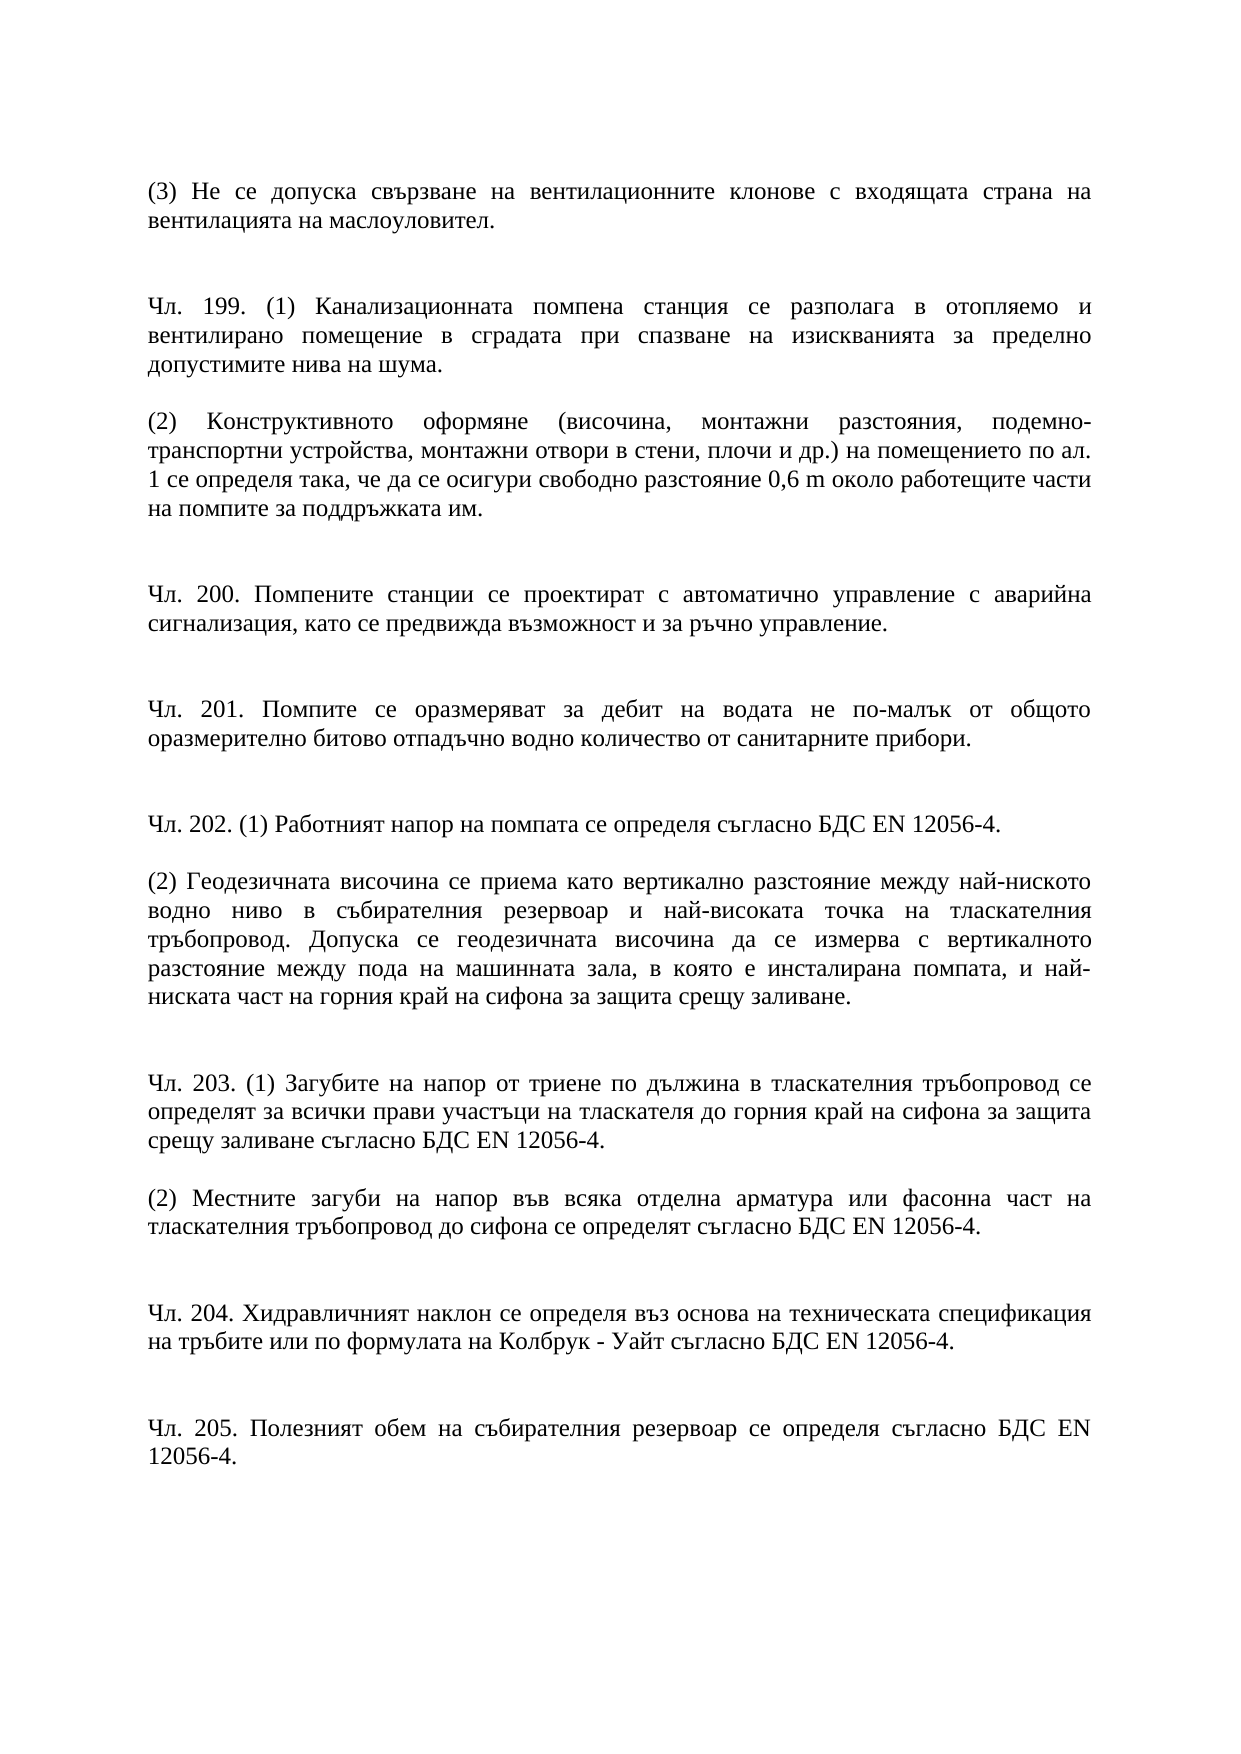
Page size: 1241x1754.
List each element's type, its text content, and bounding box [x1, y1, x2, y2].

text Чл. 200. Помпените станции се проектират с автоматично управление с аварийна сигнализация, като се предвижда възможност и за ръчно управление. [148, 579, 1093, 636]
text Чл. 205. Полезният обем на събирателния резервоар се определя съгласно БДС EN 12056-4. [148, 1413, 1093, 1470]
text Чл. 204. Хидравличният наклон се определя въз основа на техническата спецификация на тръбите или по формулата на Колбрук - Уайт съгласно БДС EN 12056-4. [148, 1298, 1093, 1355]
text Чл. 199. (1) Канализационната помпена станция се разполага в отопляемо и вентилирано помещение в сградата при спазване на изискванията за пределно допустимите нива на шума. [148, 291, 1093, 378]
text (2) Местните загуби на напор във всяка отделна арматура или фасонна част на тласкателния тръбопровод до сифона се определят съгласно БДС EN 12056-4. [148, 1183, 1093, 1240]
text (2) Конструктивното оформяне (височина, монтажни разстояния, подемно- транспортни устройства, монтажни отвори в стени, плочи и др.) на помещението по ал. 1 се определя така, че да се осигури свободно разстояние 0,6 m около работещите части на помпите за поддръжката им. [148, 406, 1093, 521]
text Чл. 202. (1) Работният напор на помпата се определя съгласно БДС EN 12056-4. [148, 809, 1093, 838]
text (2) Геодезичната височина се приема като вертикално разстояние между най-ниското водно ниво в събирателния резервоар и най-високата точка на тласкателния тръбопровод. Допуска се геодезичната височина да се измерва с вертикалното разстояние между пода на машинната зала, в която е инсталирана помпата, и най-ниската част на горния край на сифона за защита срещу заливане. [148, 866, 1093, 1010]
text (3) Не се допуска свързване на вентилационните клонове с входящата страна на вентилацията на маслоуловител. [148, 176, 1093, 234]
text Чл. 203. (1) Загубите на напор от триене по дължина в тласкателния тръбопровод се определят за всички прави участъци на тласкателя до горния край на сифона за защита срещу заливане съгласно БДС EN 12056-4. [148, 1068, 1093, 1154]
text Чл. 201. Помпите се оразмеряват за дебит на водата не по-малък от общото оразмерително битово отпадъчно водно количество от санитарните прибори. [148, 694, 1093, 751]
